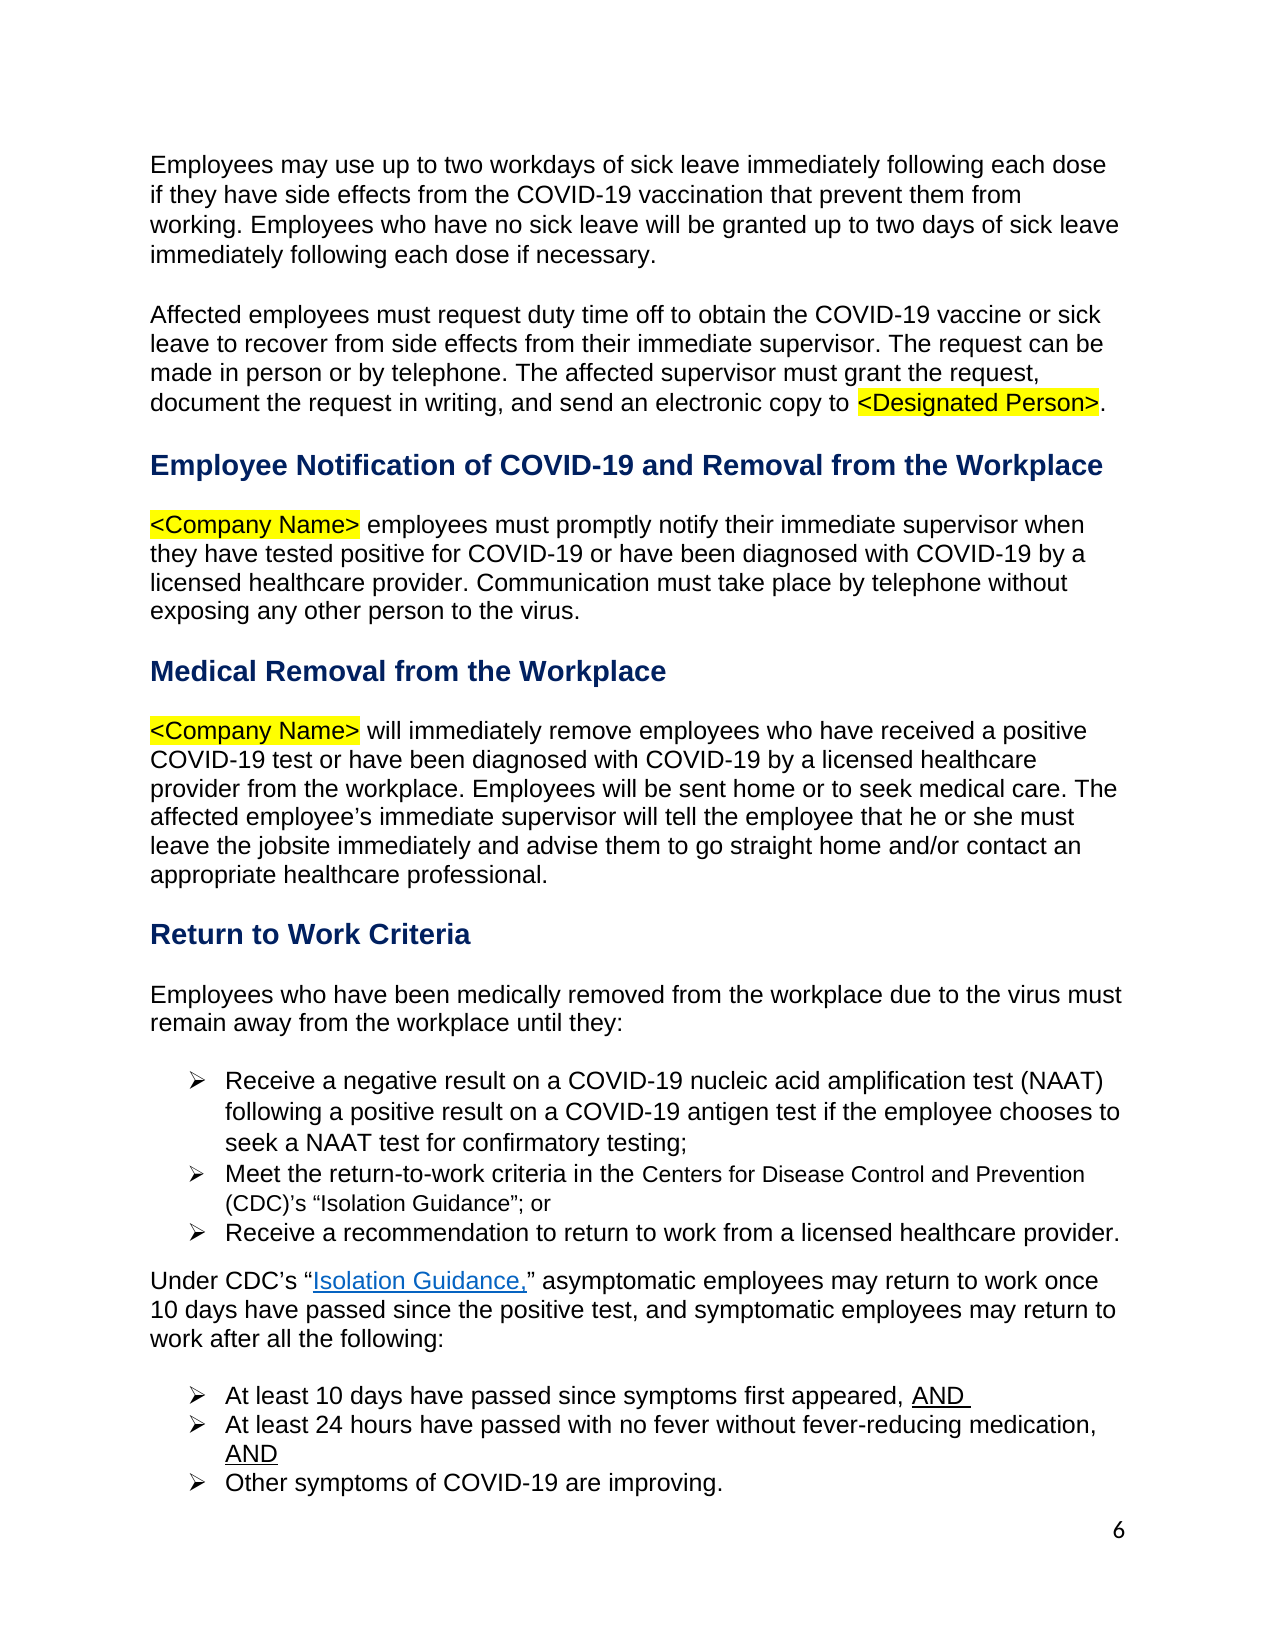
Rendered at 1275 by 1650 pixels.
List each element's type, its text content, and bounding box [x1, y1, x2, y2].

list Receive a recommendation to return to work from a licensed healthcare provider. [187, 1218, 1125, 1247]
text Medical Removal from the Workplace [150, 654, 1125, 687]
text Employees may use up to two workdays of sick leave immediately following each dose if they have side effects from the COVID-19 vaccination that prevent them from working. Employees who have no sick leave will be granted up to two days of sick leave immediately following each dose if necessary. [150, 150, 1125, 269]
text Affected employees must request duty time off to obtain the COVID-19 vaccine or sick leave to recover from side effects from their immediate supervisor. The request can be made in person or by telephone. The affected supervisor must grant the request, document the request in writing, and send an electronic copy to <Designated Person>. [150, 301, 1125, 417]
text Under CDC’s “Isolation Guidance,” asymptomatic employees may return to work once 10 days have passed since the positive test, and symptomatic employees may return to work after all the following: [150, 1266, 1125, 1352]
text Return to Work Criteria [150, 917, 1125, 951]
text Employees who have been medically removed from the workplace due to the virus must remain away from the workplace until they: [150, 980, 1125, 1037]
text <Company Name> will immediately remove employees who have received a positive COVID-19 test or have been diagnosed with COVID-19 by a licensed healthcare provider from the workplace. Employees will be sent home or to seek medical care. The affected employee’s immediate supervisor will tell the employee that he or she must leave the jobsite immediately and advise them to go straight home and/or contact an appropriate healthcare professional. [150, 716, 1125, 889]
text Employee Notification of COVID-19 and Removal from the Workplace [150, 448, 1125, 481]
list Other symptoms of COVID-19 are improving. [187, 1468, 1125, 1497]
list At least 10 days have passed since symptoms first appeared, AND [187, 1381, 1125, 1410]
list Meet the return-to-work criteria in the Centers for Disease Control and Prevention (CDC)’s “Isolation Guidance”; or [187, 1159, 1125, 1216]
list Receive a negative result on a COVID-19 nucleic acid amplification test (NAAT) following a positive result on a COVID-19 antigen test if the employee chooses to seek a NAAT test for confirmatory testing; [187, 1066, 1125, 1157]
list At least 24 hours have passed with no fever without fever-reducing medication, AND [187, 1410, 1125, 1468]
text <Company Name> employees must promptly notify their immediate supervisor when they have tested positive for COVID-19 or have been diagnosed with COVID-19 by a licensed healthcare provider. Communication must take place by telephone without exposing any other person to the virus. [150, 510, 1125, 625]
